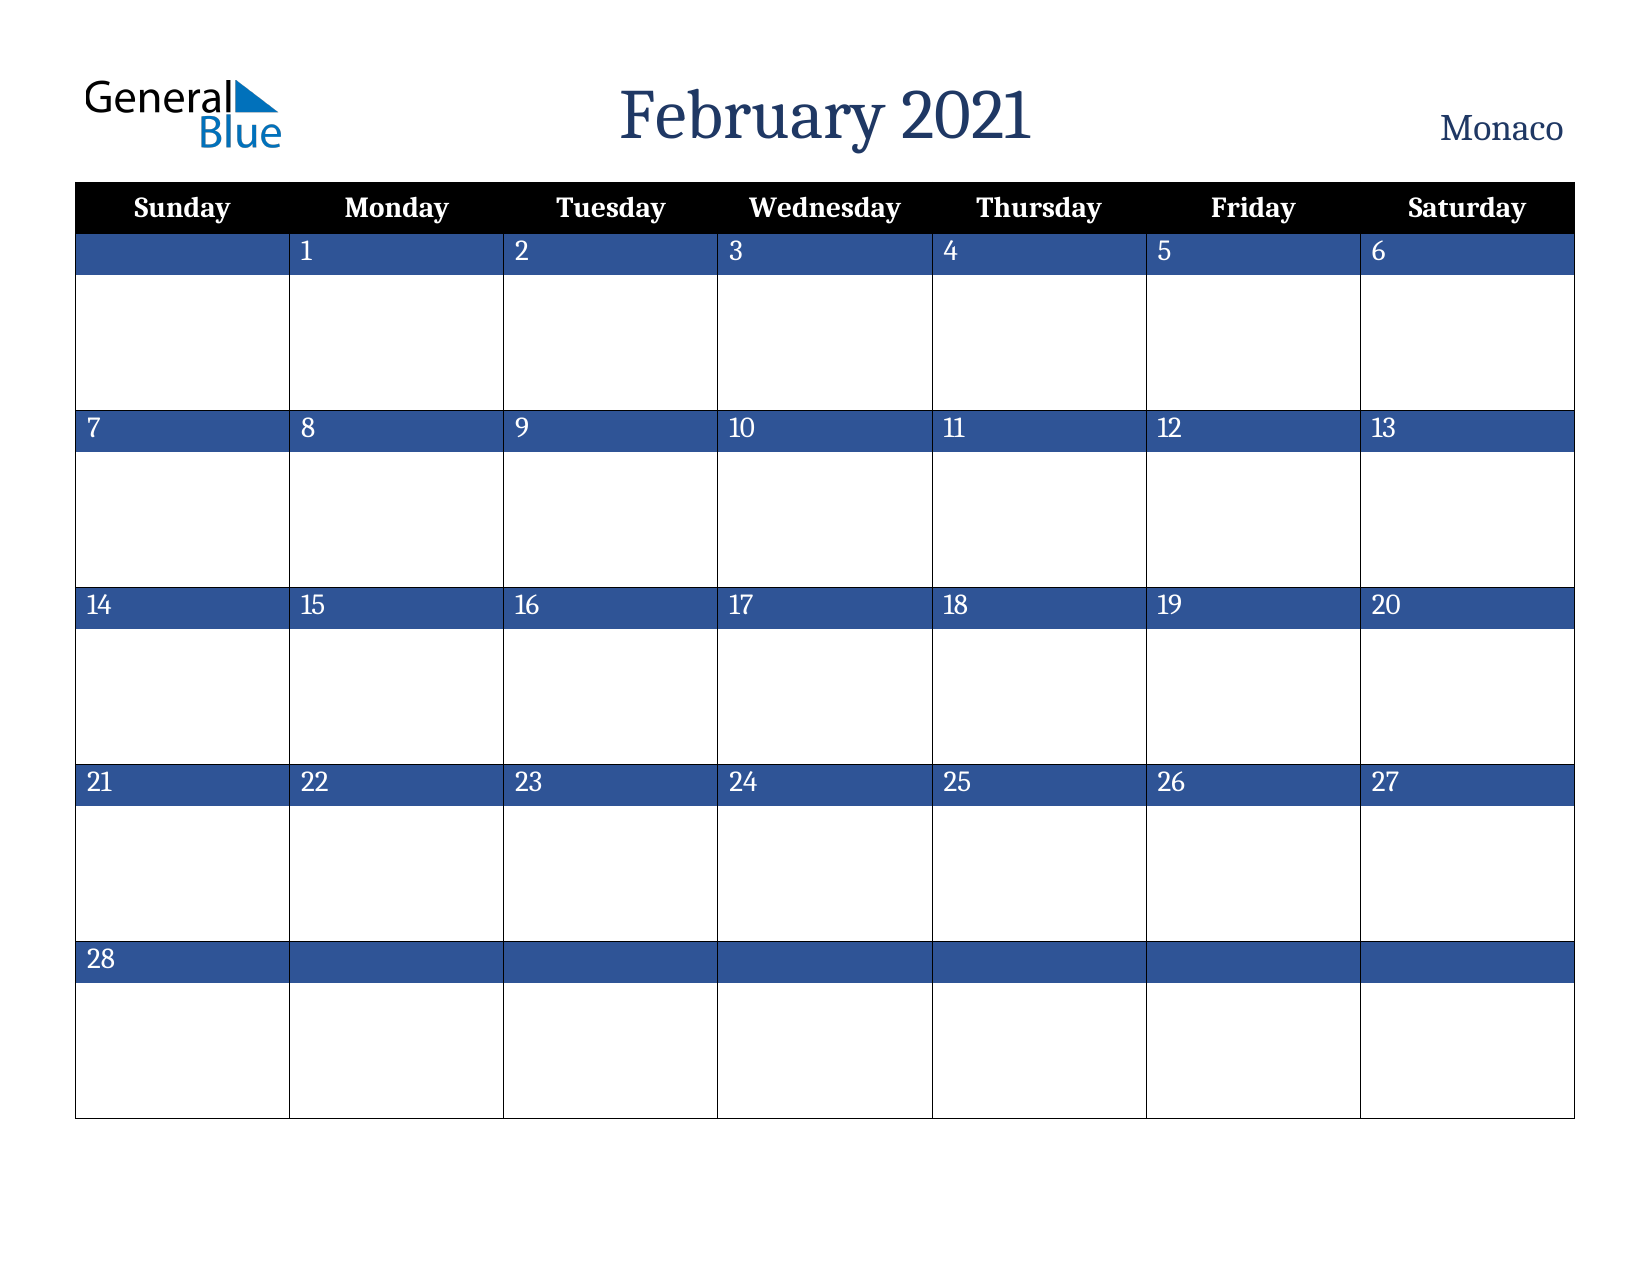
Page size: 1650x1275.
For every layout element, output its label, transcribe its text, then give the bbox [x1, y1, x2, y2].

table_cell 21 [76, 765, 289, 806]
table_cell [504, 942, 717, 983]
table_cell 12 [1147, 411, 1360, 452]
table_cell 7 [76, 411, 289, 452]
table_cell [1147, 452, 1360, 587]
table_cell 28 [76, 942, 289, 983]
picture [86, 80, 281, 148]
table_cell [718, 452, 932, 587]
table_cell [76, 629, 289, 764]
table_cell 11 [933, 411, 1146, 452]
table_cell 27 [1361, 765, 1574, 806]
table_cell [290, 275, 503, 410]
table_cell [1361, 983, 1574, 1118]
table_cell Monday [290, 183, 503, 233]
table_cell Sunday [76, 183, 289, 233]
table_cell [504, 629, 717, 764]
table_cell [504, 275, 717, 410]
table_cell 6 [1361, 234, 1574, 275]
table_cell 8 [290, 411, 503, 452]
table_cell 14 [76, 588, 289, 629]
table_cell 22 [290, 765, 503, 806]
table_cell [1147, 275, 1360, 410]
table_cell [290, 806, 503, 941]
table_cell [76, 452, 289, 587]
table_cell [76, 806, 289, 941]
table_cell [933, 629, 1146, 764]
table_cell Tuesday [504, 183, 717, 233]
table_cell [76, 983, 289, 1118]
table_cell [933, 806, 1146, 941]
table_cell 3 [718, 234, 932, 275]
table_cell [1147, 942, 1360, 983]
table_cell 4 [933, 234, 1146, 275]
table_cell 1 [290, 234, 503, 275]
table_cell [718, 983, 932, 1118]
table_cell [1361, 806, 1574, 941]
table_cell 2 [504, 234, 717, 275]
table_cell Thursday [933, 183, 1146, 233]
table_cell 25 [933, 765, 1146, 806]
table_cell [933, 452, 1146, 587]
table_header February 2021 [504, 75, 1146, 182]
table_cell 24 [718, 765, 932, 806]
table_cell 13 [1361, 411, 1574, 452]
table_cell 18 [933, 588, 1146, 629]
table_cell [1361, 629, 1574, 764]
table_cell [933, 942, 1146, 983]
table_cell 20 [1361, 588, 1574, 629]
table_cell [290, 983, 503, 1118]
table_cell [76, 275, 289, 410]
table_cell [718, 942, 932, 983]
table_cell [290, 452, 503, 587]
table_cell Saturday [1361, 183, 1574, 233]
table_cell Wednesday [718, 183, 932, 233]
table_cell [504, 983, 717, 1118]
table_cell 19 [1147, 588, 1360, 629]
table_cell 16 [504, 588, 717, 629]
table_cell [718, 629, 932, 764]
table_cell [1361, 275, 1574, 410]
table_cell [1147, 629, 1360, 764]
table_cell [1147, 983, 1360, 1118]
table_cell [504, 452, 717, 587]
table_cell [933, 983, 1146, 1118]
table_cell 15 [290, 588, 503, 629]
table_cell [290, 942, 503, 983]
table_cell [718, 806, 932, 941]
table_cell [1361, 452, 1574, 587]
table_header [76, 75, 503, 182]
table_cell [1147, 806, 1360, 941]
table_cell 23 [504, 765, 717, 806]
table_cell 26 [1147, 765, 1360, 806]
table_cell 17 [718, 588, 932, 629]
table_cell [1361, 942, 1574, 983]
table_cell [504, 806, 717, 941]
table_cell [718, 275, 932, 410]
table_cell 10 [718, 411, 932, 452]
table_cell 9 [504, 411, 717, 452]
table_cell 5 [1147, 234, 1360, 275]
table_cell Friday [1147, 183, 1360, 233]
table_cell [290, 629, 503, 764]
table_cell [933, 275, 1146, 410]
table_header Monaco [1146, 75, 1574, 182]
table_cell [76, 234, 289, 275]
